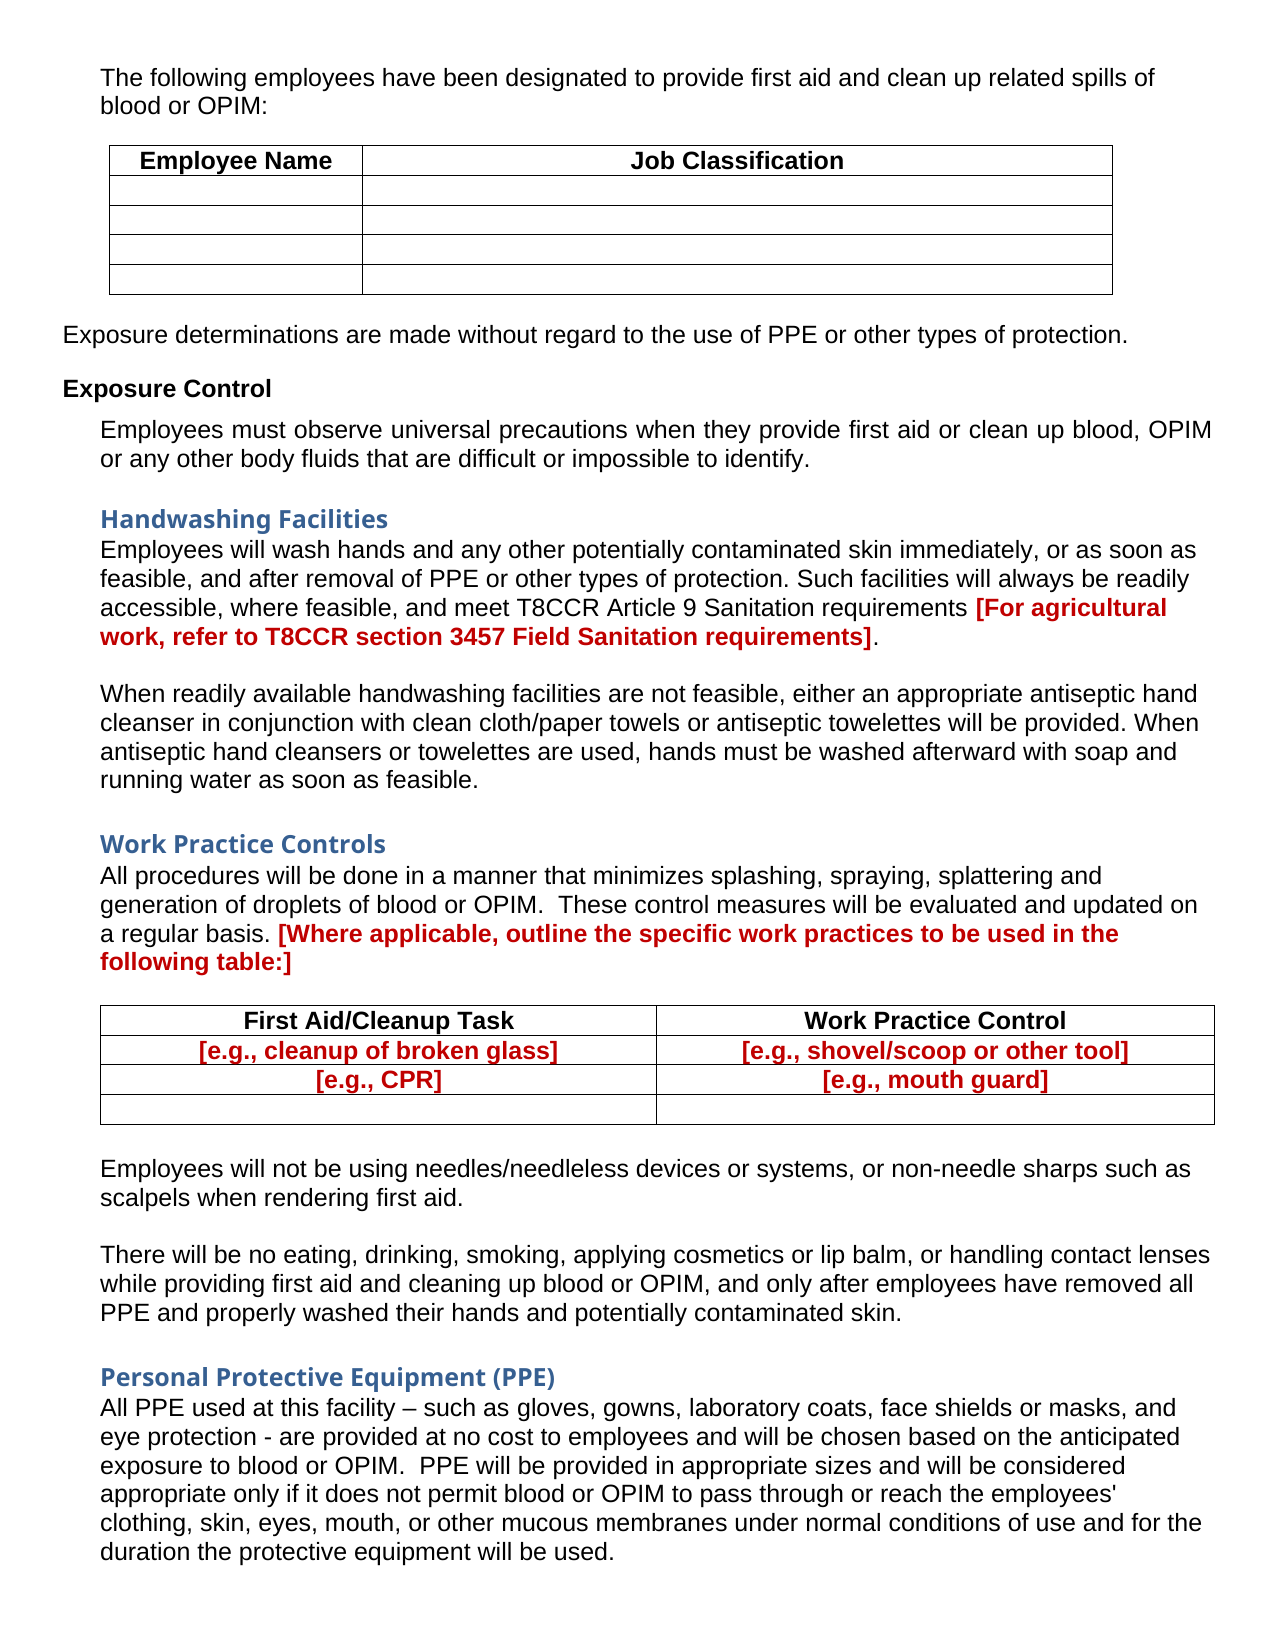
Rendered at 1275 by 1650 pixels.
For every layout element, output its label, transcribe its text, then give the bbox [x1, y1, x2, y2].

table_cell [363, 265, 1112, 294]
table_cell [e.g., CPR] [101, 1065, 656, 1094]
text Handwashing Facilities [100, 501, 1214, 535]
text All procedures will be done in a manner that minimizes splashing, spraying, splattering and generation of droplets of blood or OPIM. These control measures will be evaluated and updated on a regular basis. [Where applicable, outline the specific work practices to be used in the following table:] [100, 861, 1214, 976]
text There will be no eating, drinking, smoking, applying cosmetics or lip balm, or handling contact lenses while providing first aid and cleaning up blood or OPIM, and only after employees have removed all PPE and properly washed their hands and potentially contaminated skin. [100, 1240, 1214, 1326]
table_header Employee Name [110, 146, 362, 175]
table_header Job Classification [363, 146, 1112, 175]
text Employees must observe universal precautions when they provide first aid or clean up blood, OPIM or any other body fluids that are difficult or impossible to identify. [100, 415, 1214, 472]
table_cell [110, 206, 362, 234]
table_header First Aid/Cleanup Task [101, 1006, 656, 1034]
table_cell [363, 176, 1112, 204]
table_cell [110, 235, 362, 264]
subtitle Personal Protective Equipment (PPE) [100, 1359, 1214, 1393]
subtitle Exposure Control [62, 374, 1214, 402]
text When readily available handwashing facilities are not feasible, either an appropriate antiseptic hand cleanser in conjunction with clean cloth/paper towels or antiseptic towelettes will be provided. When antiseptic hand cleansers or towelettes are used, hands must be washed afterward with soap and running water as soon as feasible. [479, 679, 1214, 794]
table_cell [363, 206, 1112, 234]
table_cell [110, 265, 362, 294]
table_cell [363, 235, 1112, 264]
table_cell [e.g., cleanup of broken glass] [101, 1036, 656, 1064]
text All PPE used at this facility – such as gloves, gowns, laboratory coats, face shields or masks, and eye protection - are provided at no cost to employees and will be chosen based on the anticipated exposure to blood or OPIM. PPE will be provided in appropriate sizes and will be considered appropriate only if it does not permit blood or OPIM to pass through or reach the employees' clothing, skin, eyes, mouth, or other mucous membranes under normal conditions of use and for the duration the protective equipment will be used. [100, 1393, 1214, 1566]
table_header Work Practice Control [657, 1006, 1214, 1034]
subtitle Exposure determinations are made without regard to the use of PPE or other types of protection. [62, 320, 1214, 349]
table_cell [e.g., shovel/scoop or other tool] [657, 1036, 1214, 1064]
table_cell [101, 1095, 656, 1124]
text Employees will wash hands and any other potentially contaminated skin immediately, or as soon as feasible, and after removal of PPE or other types of protection. Such facilities will always be readily accessible, where feasible, and meet T8CCR Article 9 Sanitation requirements [For agricultural work, refer to T8CCR section 3457 Field Sanitation requirements]. [100, 535, 1214, 650]
text Employees will not be using needles/needleless devices or systems, or non-needle sharps such as scalpels when rendering first aid. [100, 1154, 1214, 1211]
table_cell [110, 176, 362, 204]
table_cell [e.g., mouth guard] [657, 1065, 1214, 1094]
subtitle Work Practice Controls [100, 827, 1214, 861]
text The following employees have been designated to provide first aid and clean up related spills of blood or OPIM: [100, 62, 1214, 120]
table_cell [657, 1095, 1214, 1124]
